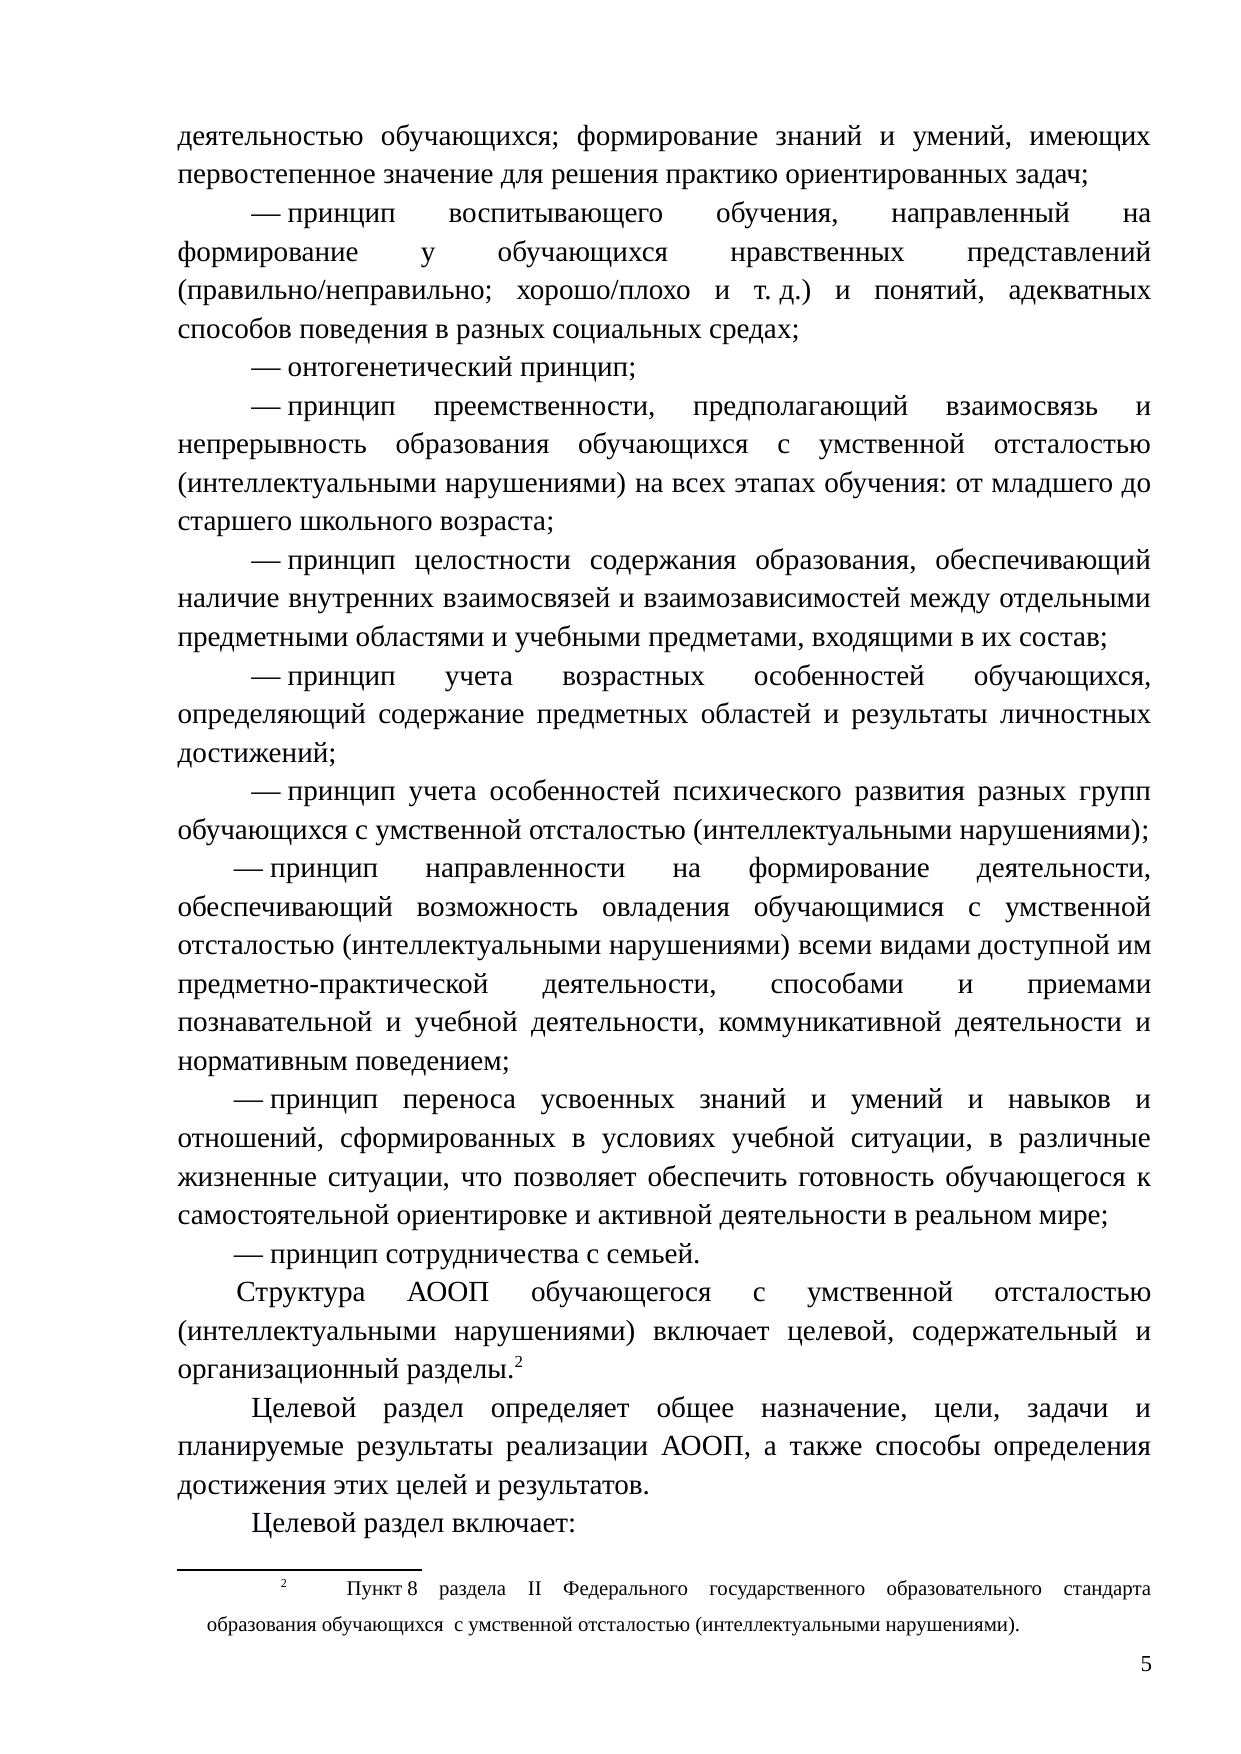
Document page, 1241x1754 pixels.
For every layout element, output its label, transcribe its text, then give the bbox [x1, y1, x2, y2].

text ― принцип преемственности, предполагающий взаимосвязь и непрерывность образования обучающихся с умственной отсталостью (интеллектуальными нарушениями) на всех этапах обучения: от младшего до старшего школьного возраста; [177, 388, 1152, 537]
text Структура АООП обучающегося с умственной отсталостью (интеллектуальными нарушениями) включает целевой, содержательный и организационный разделы. [177, 1274, 1152, 1385]
text ― принцип направленности на формирование деятельности, обеспечивающий возможность овладения обучающимися с умственной отсталостью (интеллектуальными нарушениями) всеми видами доступной им предметно-практической деятельности, способами и приемами познавательной и учебной деятельности, коммуникативной деятельности и нормативным поведением; [177, 850, 1152, 1077]
text ― принцип воспитывающего обучения, направленный на формирование у обучающихся нравственных представлений (правильно/неправильно; хорошо/плохо и т. д.) и понятий, адекватных способов поведения в разных социальных средах; [177, 195, 1152, 344]
text ― принцип переноса усвоенных знаний и умений и навыков и отношений, сформированных в условиях учебной ситуации, в различные жизненные ситуации, что позволяет обеспечить готовность обучающегося к самостоятельной ориентировке и активной деятельности в реальном мире; [177, 1082, 1152, 1231]
text ― принцип сотрудничества с семьей. [177, 1236, 1152, 1269]
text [177, 118, 1152, 190]
text ― онтогенетический принцип; [177, 349, 1152, 383]
text ― принцип учета особенностей психического развития разных групп обучающихся с умственной отсталостью (интеллектуальными нарушениями); [177, 773, 1152, 845]
text Целевой раздел включает: [177, 1506, 1152, 1539]
text ― принцип учета возрастных особенностей обучающихся, определяющий содержание предметных областей и результаты личностных достижений; [177, 658, 1152, 768]
text Целевой раздел определяет общее назначение, цели, задачи и планируемые результаты реализации АООП, а также способы определения достижения этих целей и результатов. [177, 1390, 1152, 1501]
text ― принцип целостности содержания образования, обеспечивающий наличие внутренних взаимосвязей и взаимозависимостей между отдельными предметными областями и учебными предметами, входящими в их состав; [177, 542, 1152, 653]
